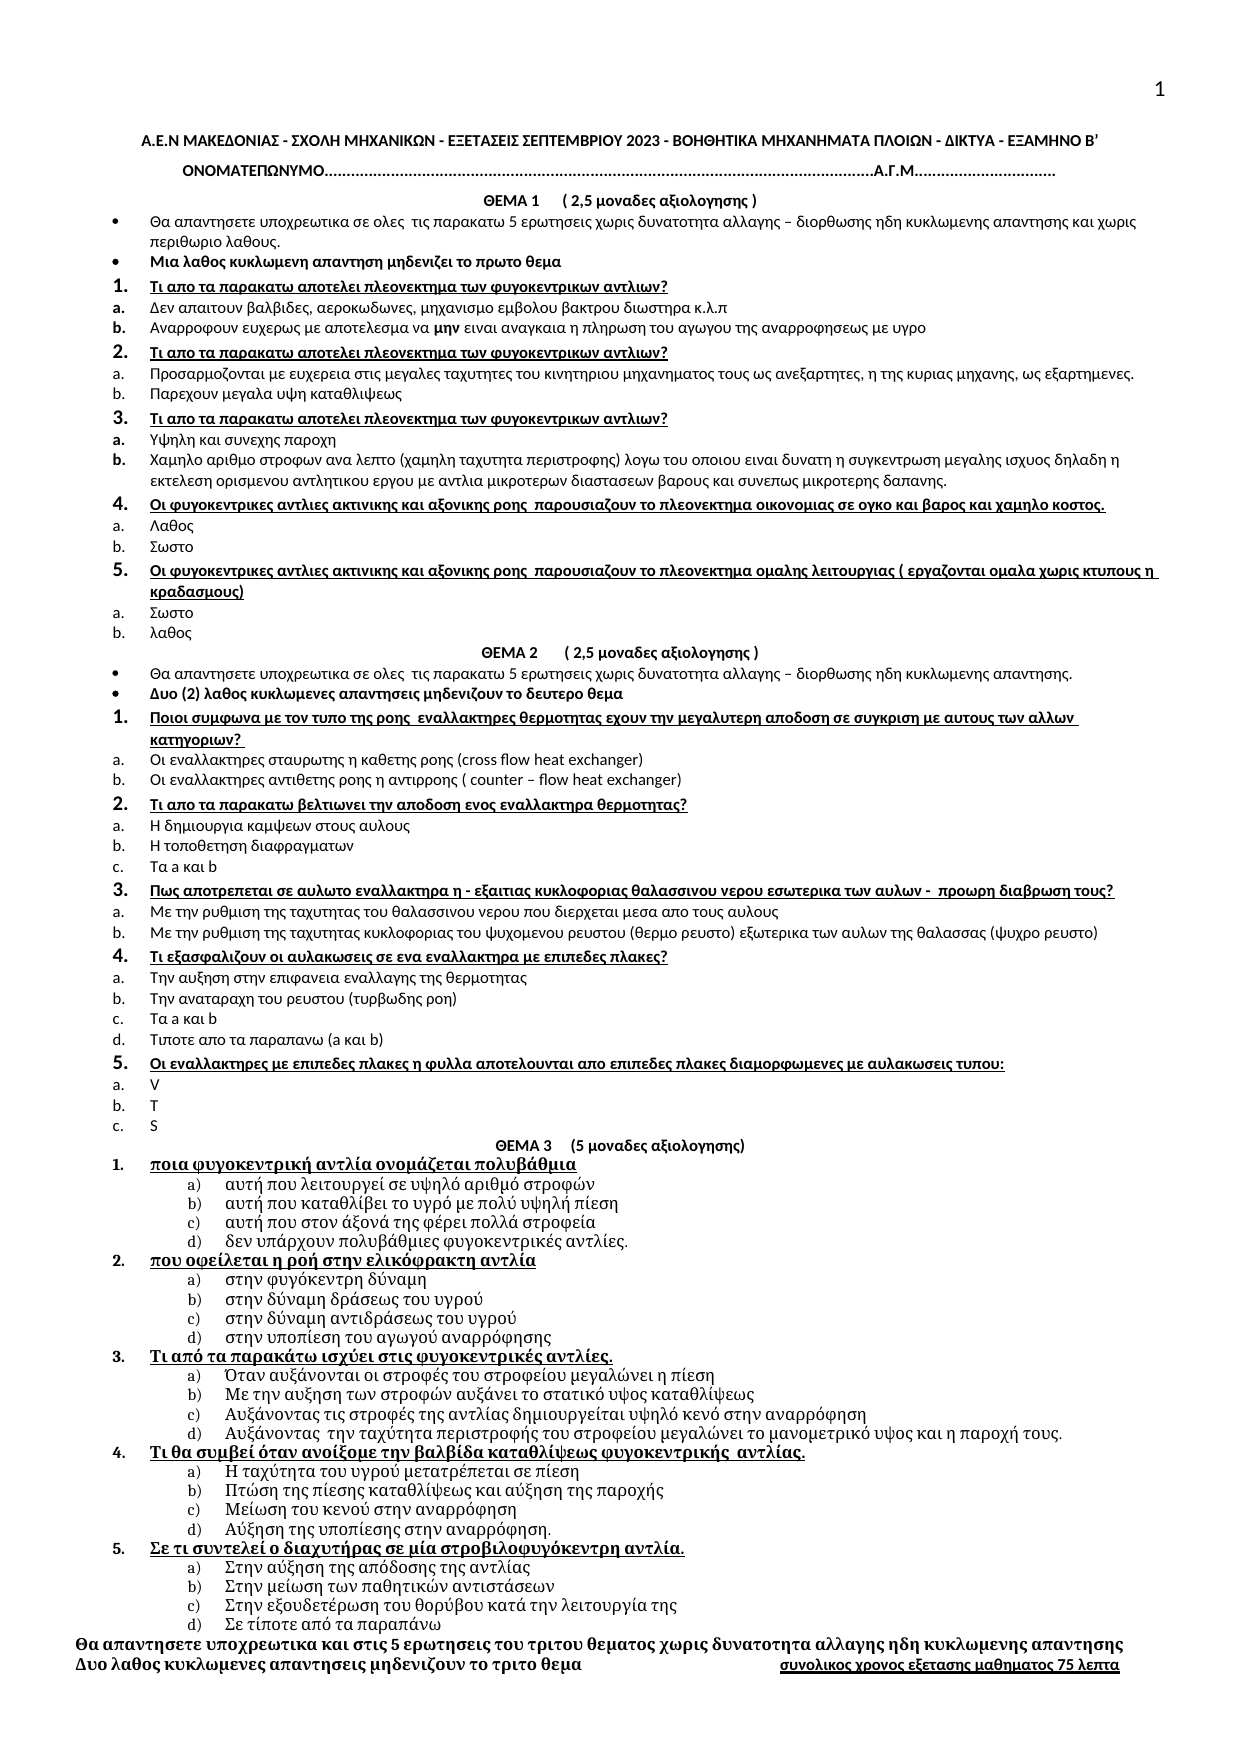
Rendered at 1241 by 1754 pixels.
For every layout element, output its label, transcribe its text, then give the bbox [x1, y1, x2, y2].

list στην δύναμη αντιδράσεως του υγρού [187, 1309, 1165, 1328]
list Οι εναλλακτηρες με επιπεδες πλακες η φυλλα αποτελουνται απο επιπεδες πλακες διαμορφωμενες με αυλακωσεις τυπου: [112, 1049, 1165, 1074]
list V [112, 1074, 1165, 1095]
list Πτώση της πίεσης καταθλίψεως και αύξηση της παροχής [187, 1482, 1165, 1501]
list Τι θα συμβεί όταν ανοίξομε την βαλβίδα καταθλίψεως φυγοκεντρικής αντλίας. [112, 1443, 1165, 1462]
list Λαθος [112, 516, 1165, 536]
list ποια φυγοκεντρική αντλία ονομάζεται πολυβάθμια [112, 1156, 1165, 1175]
list Όταν αυξάνονται οι στροφές του στροφείου μεγαλώνει η πίεση [187, 1367, 1165, 1386]
list Θα απαντησετε υποχρεωτικα σε ολες τις παρακατω 5 ερωτησεις χωρις δυνατοτητα αλλαγης – διορθωσης ηδη κυκλωμενης απαντησης. [112, 663, 1165, 683]
list Ποιοι συμφωνα με τον τυπο της ροης εναλλακτηρες θερμοτητας εχουν την μεγαλυτερη αποδοση σε συγκριση με αυτους των αλλων κατηγοριων? [112, 704, 1165, 749]
list T [112, 1095, 1165, 1115]
list Οι εναλλακτηρες αντιθετης ροης η αντιρροης ( counter – flow heat exchanger) [112, 770, 1165, 790]
list Δυο (2) λαθος κυκλωμενες απαντησεις μηδενιζουν το δευτερο θεμα [112, 683, 1165, 704]
text ΘΕΜΑ 2 ( 2,5 μοναδες αξιολογησης ) [75, 643, 1165, 663]
list Σωστο [112, 536, 1165, 556]
list Με την ρυθμιση της ταχυτητας κυκλοφοριας του ψυχομενου ρευστου (θερμο ρευστο) εξωτερικα των αυλων της θαλασσας (ψυχρο ρευστο) [112, 922, 1165, 942]
text ΘΕΜΑ 1 ( 2,5 μοναδες αξιολογησης ) [75, 191, 1165, 211]
list λαθος [112, 622, 1165, 643]
list Την αυξηση στην επιφανεια εναλλαγης της θερμοτητας [112, 968, 1165, 988]
list Σε τι συντελεί ο διαχυτήρας σε μία στροβιλοφυγόκεντρη αντλία. [112, 1539, 1165, 1558]
text ΘΕΜΑ 3 (5 μοναδες αξιολογησης) [75, 1135, 1165, 1156]
list στην δύναμη δράσεως του υγρού [187, 1290, 1165, 1309]
list Προσαρμοζονται με ευχερεια στις μεγαλες ταχυτητες του κινητηριου μηχανηματος τους ως ανεξαρτητες, η της κυριας μηχανης, ως εξαρτημενες. [112, 363, 1165, 384]
list Τι από τα παρακάτω ισχύει στις φυγοκεντρικές αντλίες. [112, 1347, 1165, 1367]
list Τι απο τα παρακατω αποτελει πλεονεκτημα των φυγοκεντρικων αντλιων? [112, 404, 1165, 429]
list Μείωση του κενού στην αναρρόφηση [187, 1501, 1165, 1520]
list Την αναταραχη του ρευστου (τυρβωδης ροη) [112, 988, 1165, 1008]
list στην φυγόκεντρη δύναμη [187, 1271, 1165, 1290]
list Θα απαντησετε υποχρεωτικα σε ολες τις παρακατω 5 ερωτησεις χωρις δυνατοτητα αλλαγης – διορθωσης ηδη κυκλωμενης απαντησης και χωρις περιθωριο λαθους. [112, 211, 1165, 252]
list Χαμηλο αριθμο στροφων ανα λεπτο (χαμηλη ταχυτητα περιστροφης) λογω του οποιου ειναι δυνατη η συγκεντρωση μεγαλης ισχυος δηλαδη η εκτελεση ορισμενου αντλητικου εργου με αντλια μικροτερων διαστασεων βαρους και συνεπως μικροτερης δαπανης. [112, 450, 1165, 490]
text ΟΝΟΜΑΤΕΠΩΝΥΜΟ............................................................................................................................Α.Γ.Μ................................ [75, 160, 1165, 181]
list Η τοποθετηση διαφραγματων [112, 836, 1165, 856]
list Η ταχύτητα του υγρού μετατρέπεται σε πίεση [187, 1462, 1165, 1482]
list αυτή που στον άξονά της φέρει πολλά στροφεία [187, 1213, 1165, 1232]
list Στην μείωση των παθητικών αντιστάσεων [187, 1577, 1165, 1597]
list Τι απο τα παρακατω αποτελει πλεονεκτημα των φυγοκεντρικων αντλιων? [112, 338, 1165, 363]
list δεν υπάρχουν πολυβάθμιες φυγοκεντρικές αντλίες. [187, 1232, 1165, 1252]
text Θα απαντησετε υποχρεωτικα και στις 5 ερωτησεις του τριτου θεματος χωρις δυνατοτητα αλλαγης ηδη κυκλωμενης απαντησης [75, 1635, 1165, 1654]
text Α.Ε.Ν ΜΑΚΕΔΟΝΙΑΣ - ΣΧΟΛΗ ΜΗΧΑΝΙΚΩΝ - ΕΞΕΤΑΣΕΙΣ ΣΕΠΤΕΜΒΡΙΟΥ 2023 - ΒΟΗΘΗΤΙΚΑ ΜΗΧΑΝΗΜΑΤΑ ΠΛΟΙΩΝ - ΔΙΚΤΥΑ - ΕΞΑΜΗΝΟ Β’ [75, 130, 1165, 150]
list Στην αύξηση της απόδοσης της αντλίας [187, 1558, 1165, 1577]
list Αναρροφουν ευχερως με αποτελεσμα να μην ειναι αναγκαια η πληρωση του αγωγου της αναρροφησεως με υγρο [112, 318, 1165, 338]
list Τι απο τα παρακατω αποτελει πλεονεκτημα των φυγοκεντρικων αντλιων? [112, 272, 1165, 297]
list Σωστο [112, 602, 1165, 622]
list S [112, 1115, 1165, 1135]
list Με την ρυθμιση της ταχυτητας του θαλασσινου νερου που διερχεται μεσα απο τους αυλους [112, 902, 1165, 922]
list Οι φυγοκεντρικες αντλιες ακτινικης και αξονικης ροης παρουσιαζουν το πλεονεκτημα ομαλης λειτουργιας ( εργαζονται ομαλα χωρις κτυπους η κραδασμους) [112, 556, 1165, 602]
list στην υποπίεση του αγωγού αναρρόφησης [187, 1328, 1165, 1347]
text Δυο λαθος κυκλωμενες απαντησεις μηδενιζουν το τριτο θεμα συνολικος χρονος εξετασης μαθηματος 75 λεπτα [75, 1654, 1165, 1674]
list Τιποτε απο τα παραπανω (a και b) [112, 1029, 1165, 1049]
list αυτή που λειτουργεί σε υψηλό αριθμό στροφών [187, 1175, 1165, 1194]
list Τα a και b [112, 856, 1165, 876]
list αυτή που καταθλίβει το υγρό με πολύ υψηλή πίεση [187, 1194, 1165, 1213]
list Σε τίποτε από τα παραπάνω [187, 1616, 1165, 1635]
list Αυξάνοντας τις στροφές της αντλίας δημιουργείται υψηλό κενό στην αναρρόφηση [187, 1405, 1165, 1424]
list Αυξάνοντας την ταχύτητα περιστροφής του στροφείου μεγαλώνει το μανομετρικό υψος και η παροχή τους. [187, 1424, 1165, 1443]
list Τι απο τα παρακατω βελτιωνει την αποδοση ενος εναλλακτηρα θερμοτητας? [112, 790, 1165, 815]
list Η δημιουργια καμψεων στους αυλους [112, 815, 1165, 836]
list Τι εξασφαλιζουν οι αυλακωσεις σε ενα εναλλακτηρα με επιπεδες πλακες? [112, 942, 1165, 968]
list Στην εξουδετέρωση του θορύβου κατά την λειτουργία της [187, 1597, 1165, 1616]
list Μια λαθος κυκλωμενη απαντηση μηδενιζει το πρωτο θεμα [112, 252, 1165, 272]
list Δεν απαιτουν βαλβιδες, αεροκωδωνες, μηχανισμο εμβολου βακτρου διωστηρα κ.λ.π [112, 297, 1165, 318]
list που οφείλεται η ροή στην ελικόφρακτη αντλία [112, 1252, 1165, 1271]
list Οι εναλλακτηρες σταυρωτης η καθετης ροης (cross flow heat exchanger) [112, 749, 1165, 770]
list Υψηλη και συνεχης παροχη [112, 429, 1165, 450]
list Αύξηση της υποπίεσης στην αναρρόφηση. [187, 1520, 1165, 1539]
list Με την αυξηση των στροφών αυξάνει το στατικό υψος καταθλίψεως [187, 1386, 1165, 1405]
list Τα a και b [112, 1008, 1165, 1029]
list Οι φυγοκεντρικες αντλιες ακτινικης και αξονικης ροης παρουσιαζουν το πλεονεκτημα οικονομιας σε ογκο και βαρος και χαμηλο κοστος. [112, 490, 1165, 516]
list Παρεχουν μεγαλα υψη καταθλιψεως [112, 384, 1165, 404]
list Πως αποτρεπεται σε αυλωτο εναλλακτηρα η - εξαιτιας κυκλοφοριας θαλασσινου νερου εσωτερικα των αυλων - προωρη διαβρωση τους? [112, 876, 1165, 902]
